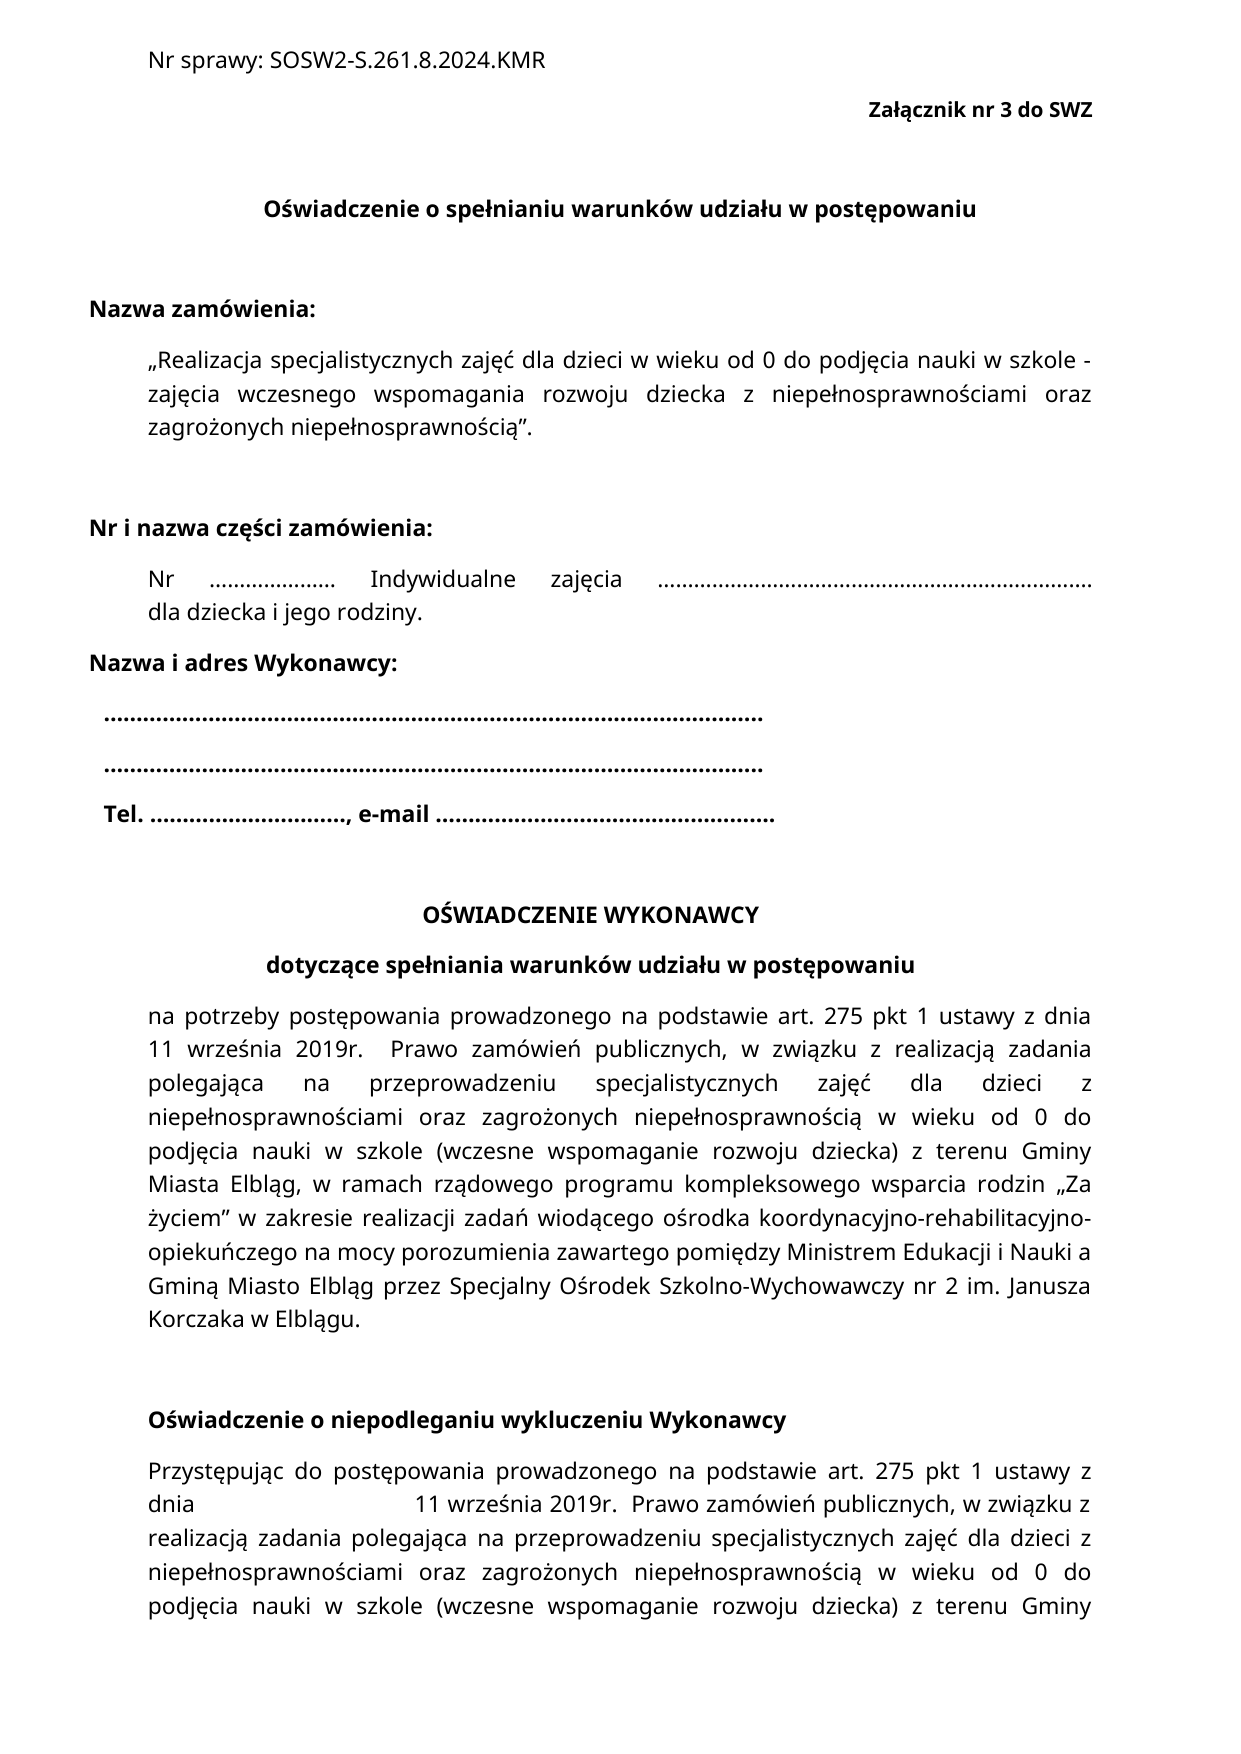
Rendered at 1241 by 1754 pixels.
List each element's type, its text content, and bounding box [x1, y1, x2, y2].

text Nr i nazwa części zamówienia: [88, 512, 1093, 543]
text Nr ………………… Indywidualne zajęcia ………..……………………………………………………. dla dziecka i jego rodziny. [148, 562, 1093, 627]
text Załącznik nr 3 do SWZ [148, 95, 1093, 123]
text OŚWIADCZENIE WYKONAWCY [88, 899, 1093, 930]
text ……………………………………………………………………………………….. [88, 697, 1093, 728]
text ……………………………………………………………………………………….. [88, 747, 1093, 779]
text „Realizacja specjalistycznych zajęć dla dzieci w wieku od 0 do podjęcia nauki w szkole - zajęcia wczesnego wspomagania rozwoju dziecka z niepełnosprawnościami oraz zagrożonych niepełnosprawnością”. [148, 344, 1093, 442]
text Tel. …………………………, e-mail ……………………………………………. [88, 798, 1093, 829]
text dotyczące spełniania warunków udziału w postępowaniu [88, 949, 1093, 980]
text Nazwa zamówienia: [88, 293, 1093, 324]
text Oświadczenie o niepodleganiu wykluczeniu Wykonawcy [148, 1404, 1093, 1435]
text Nazwa i adres Wykonawcy: [88, 647, 1093, 678]
text Oświadczenie o spełnianiu warunków udziału w postępowaniu [148, 192, 1093, 224]
text Nr sprawy: SOSW2-S.261.8.2024.KMR [148, 44, 1093, 76]
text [148, 1454, 1093, 1621]
text na potrzeby postępowania prowadzonego na podstawie art. 275 pkt 1 ustawy z dnia 11 września 2019r. Prawo zamówień publicznych, w związku z realizacją zadania polegająca na przeprowadzeniu specjalistycznych zajęć dla dzieci z niepełnosprawnościami oraz zagrożonych niepełnosprawnością w wieku od 0 do podjęcia nauki w szkole (wczesne wspomaganie rozwoju dziecka) z terenu Gminy Miasta Elbląg, w ramach rządowego programu kompleksowego wsparcia rodzin „Za życiem” w zakresie realizacji zadań wiodącego ośrodka koordynacyjno-rehabilitacyjno-opiekuńczego na mocy porozumienia zawartego pomiędzy Ministrem Edukacji i Nauki a Gminą Miasto Elbląg przez Specjalny Ośrodek Szkolno-Wychowawczy nr 2 im. Janusza Korczaka w Elblągu. [148, 999, 1093, 1334]
